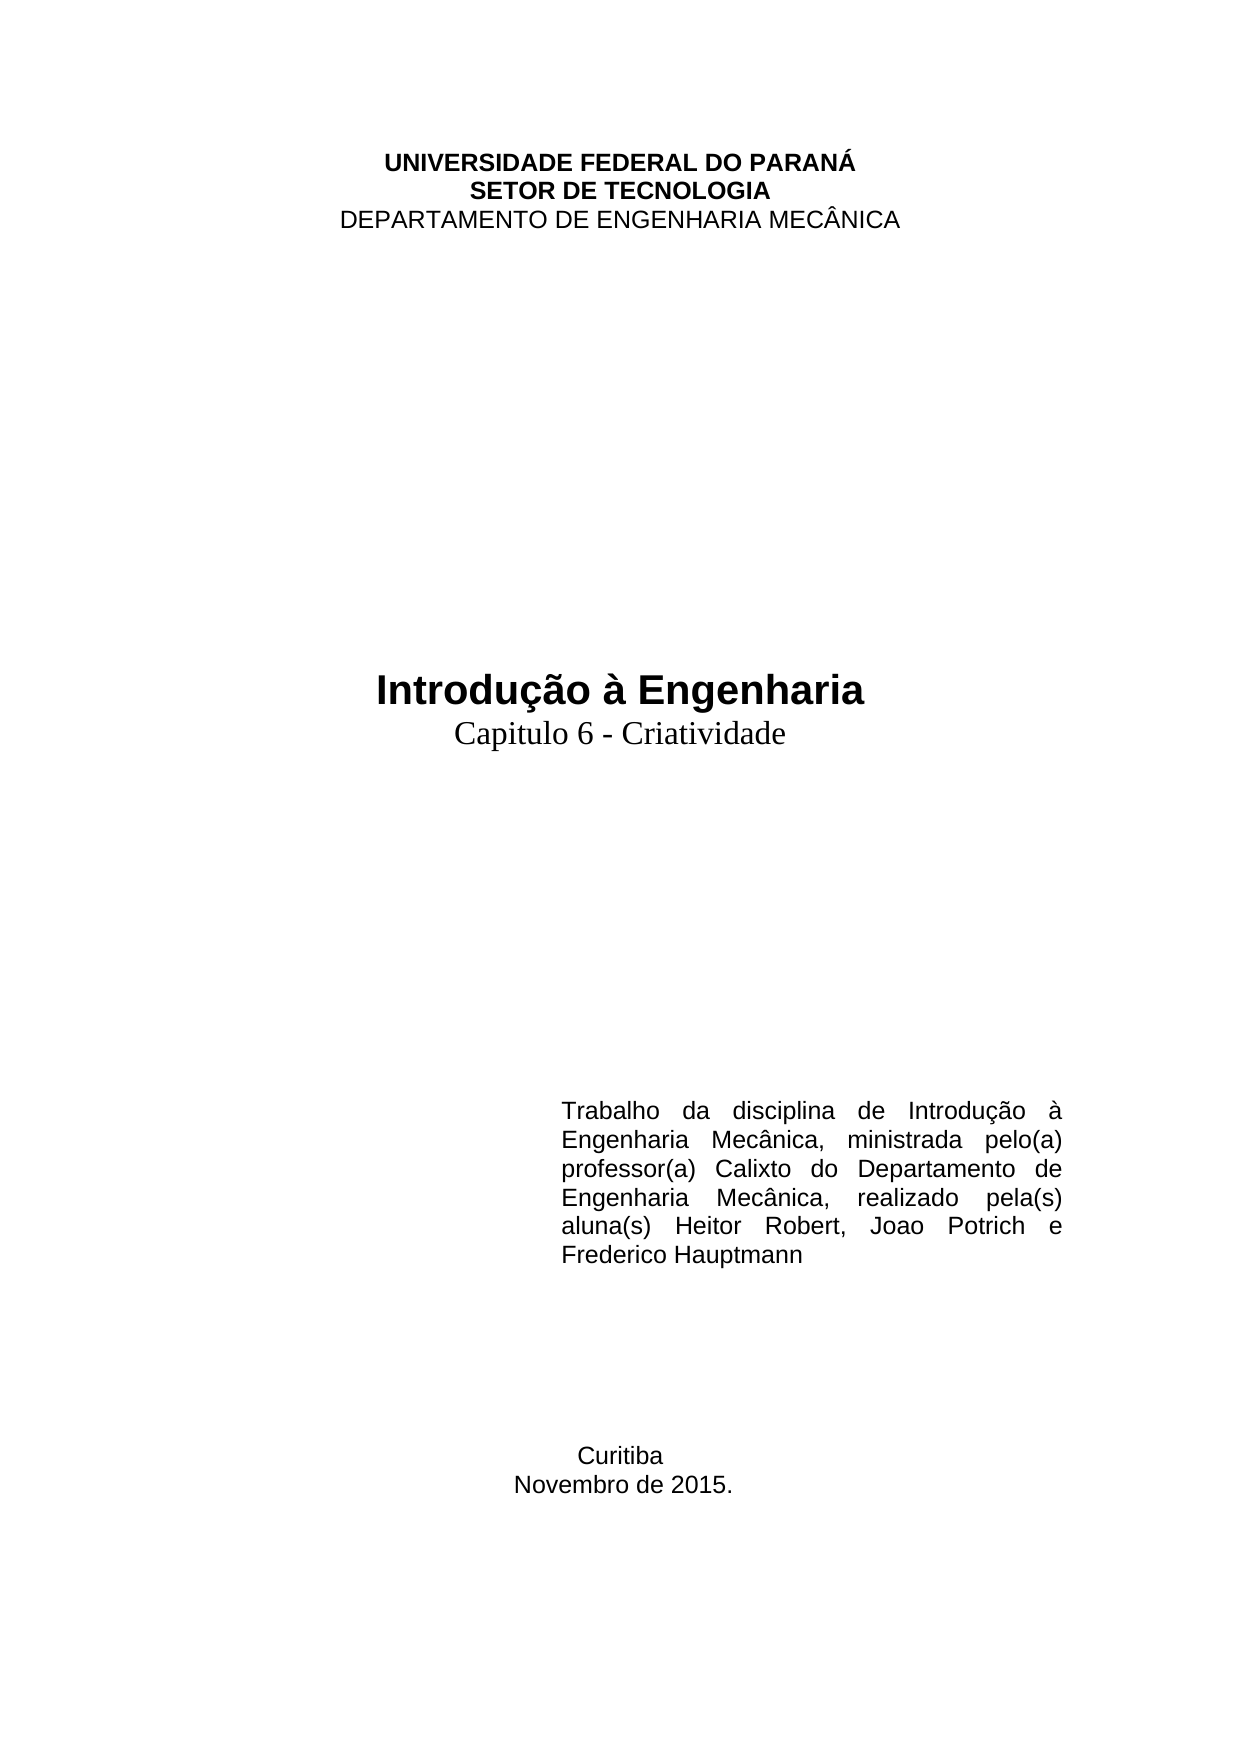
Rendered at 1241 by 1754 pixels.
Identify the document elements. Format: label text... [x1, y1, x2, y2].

text SETOR DE TECNOLOGIA [177, 176, 1063, 205]
subtitle Introdução à Engenharia [177, 665, 1063, 713]
text Curitiba [177, 1441, 1063, 1470]
subtitle DEPARTAMENTO DE ENGENHARIA MECÂNICA [177, 205, 1063, 234]
subtitle UNIVERSIDADE FEDERAL DO PARANÁ [177, 148, 1063, 176]
text Capitulo 6 - Criatividade [177, 713, 1063, 751]
text Novembro de 2015. [177, 1470, 1063, 1499]
text Trabalho da disciplina de Introdução à Engenharia Mecânica, ministrada pelo(a) professor(a) Calixto do Departamento de Engenharia Mecânica, realizado pela(s) aluna(s) Heitor Robert, Joao Potrich e Frederico Hauptmann [561, 1096, 1063, 1269]
